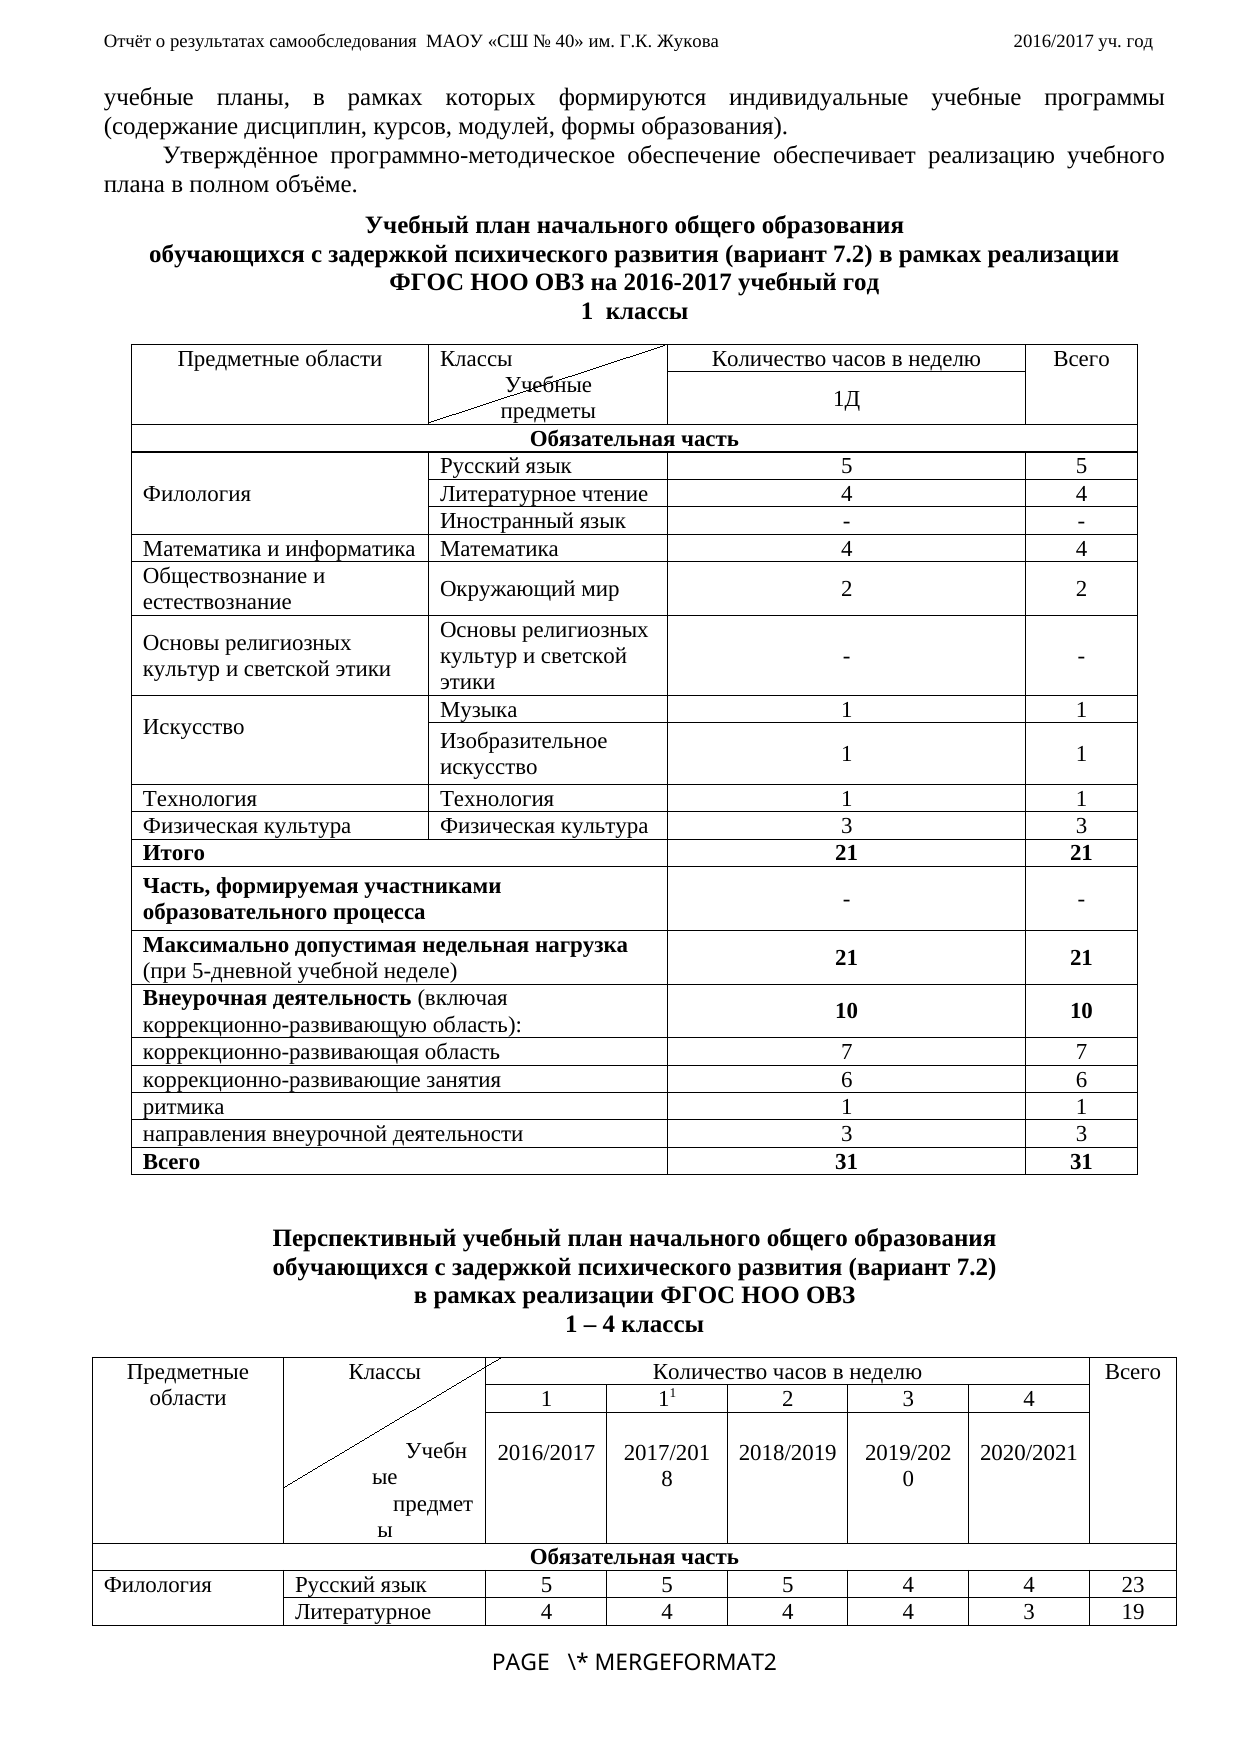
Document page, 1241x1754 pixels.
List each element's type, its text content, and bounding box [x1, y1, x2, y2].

table_cell ритмика [132, 1093, 667, 1119]
table_cell 2018/2019 [728, 1413, 847, 1542]
table_header Всего [1090, 1358, 1176, 1542]
table_cell Математика [429, 535, 667, 561]
table_cell 1 [1026, 723, 1137, 784]
table_cell 4 [607, 1598, 727, 1624]
table_cell 2 [1026, 562, 1137, 615]
table_cell Математика и информатика [132, 535, 428, 561]
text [103, 82, 1165, 140]
table_cell Русский язык [429, 453, 667, 479]
table_cell 10 [1026, 985, 1137, 1037]
table_cell Физическая культура [429, 812, 667, 838]
table_cell Филология [132, 453, 428, 533]
table_cell Литературное чтение [284, 1598, 485, 1624]
table_cell 31 [668, 1148, 1025, 1174]
table_cell 21 [1026, 931, 1137, 983]
table_cell 5 [486, 1571, 606, 1597]
table_cell Окружающий мир [429, 562, 667, 615]
table_cell Литературное чтение [429, 480, 667, 506]
text Учебный план начального общего образования [103, 210, 1165, 239]
table_cell - [668, 867, 1025, 930]
table_cell Максимально допустимая недельная нагрузка (при 5-дневной учебной неделе) [132, 931, 667, 983]
table_cell 1 [1026, 1093, 1137, 1119]
table_cell - [668, 507, 1025, 533]
table_cell 2017/2018 [607, 1413, 727, 1542]
table_cell Основы религиозных культур и светской этики [429, 616, 667, 695]
table_cell 5 [1026, 453, 1137, 479]
text Перспективный учебный план начального общего образования [103, 1223, 1165, 1252]
table_cell 23 [1090, 1571, 1176, 1597]
text Утверждённое программно-методическое обеспечение обеспечивает реализацию учебного плана в полном объёме. [103, 140, 1165, 197]
table_cell Всего [132, 1148, 667, 1174]
table_cell 6 [668, 1066, 1025, 1092]
table_cell 4 [1026, 535, 1137, 561]
table_cell 6 [1026, 1066, 1137, 1092]
table_cell 3 [668, 1120, 1025, 1147]
table_cell 1Д [668, 372, 1025, 424]
table_header Классы Учебные предметы [429, 345, 667, 424]
table_cell 19 [1090, 1598, 1176, 1624]
table_cell 1 [668, 1093, 1025, 1119]
table_cell Технология [429, 785, 667, 811]
table_header Количество часов в неделю [668, 345, 1025, 371]
table_cell - [1026, 616, 1137, 695]
table_cell 4 [848, 1598, 968, 1624]
table_cell 3 [848, 1385, 968, 1412]
table_cell Русский язык [284, 1571, 485, 1597]
table_cell 2 [728, 1385, 847, 1412]
table_cell Итого [132, 840, 667, 866]
table_cell 2019/2020 [848, 1413, 968, 1542]
table_cell - [1026, 507, 1137, 533]
table_cell Музыка [429, 696, 667, 722]
table_cell 1 [668, 785, 1025, 811]
text в рамках реализации ФГОС НОО ОВЗ [103, 1280, 1165, 1309]
table_cell коррекционно-развивающие занятия [132, 1066, 667, 1092]
table_cell 4 [486, 1598, 606, 1624]
table_cell Физическая культура [132, 812, 428, 838]
table_cell Часть, формируемая участниками образовательного процесса [132, 867, 667, 930]
text ФГОС НОО ОВЗ на 2016-2017 учебный год [103, 267, 1165, 296]
table_cell Обязательная часть [132, 425, 1137, 451]
table_header Предметные области [93, 1358, 283, 1542]
table_cell 5 [728, 1571, 847, 1597]
table_cell - [1026, 867, 1137, 930]
table_cell 1 [486, 1385, 606, 1412]
text 1 классы [103, 296, 1165, 325]
table_cell 3 [668, 812, 1025, 838]
table_cell Основы религиозных культур и светской этики [132, 616, 428, 695]
table_cell 11 [607, 1385, 727, 1412]
table_cell 3 [1026, 812, 1137, 838]
table_cell 4 [1026, 480, 1137, 506]
table_cell Внеурочная деятельность (включая коррекционно-развивающую область): [132, 985, 667, 1037]
table_cell Искусство [132, 696, 428, 784]
table_cell 3 [1026, 1120, 1137, 1147]
table_cell 2 [668, 562, 1025, 615]
table_cell 2020/2021 [969, 1413, 1089, 1542]
table_cell 21 [1026, 840, 1137, 866]
table_cell 1 [1026, 785, 1137, 811]
table_cell Обществознание и естествознание [132, 562, 428, 615]
table_cell 10 [668, 985, 1025, 1037]
table_header Классы Учебные предметы [284, 1358, 485, 1542]
text обучающихся с задержкой психического развития (вариант 7.2) [103, 1252, 1165, 1280]
table_header Предметные области [132, 345, 428, 424]
table_cell 4 [668, 535, 1025, 561]
table_cell 21 [668, 840, 1025, 866]
table_cell 4 [848, 1571, 968, 1597]
table_cell 4 [969, 1571, 1089, 1597]
table_cell Филология [93, 1571, 283, 1624]
table_cell 5 [607, 1571, 727, 1597]
table_cell 2016/2017 [486, 1413, 606, 1542]
table_header Всего [1026, 345, 1137, 424]
table_cell 5 [668, 453, 1025, 479]
table_cell 3 [969, 1598, 1089, 1624]
table_cell 21 [668, 931, 1025, 983]
table_cell Технология [132, 785, 428, 811]
table_cell 1 [668, 696, 1025, 722]
table_cell 1 [1026, 696, 1137, 722]
table_cell коррекционно-развивающая область [132, 1038, 667, 1064]
table_cell 7 [1026, 1038, 1137, 1064]
table_cell 1 [668, 723, 1025, 784]
table_cell 31 [1026, 1148, 1137, 1174]
table_cell Обязательная часть [93, 1544, 1176, 1570]
text 1 – 4 классы [103, 1309, 1165, 1338]
table_header Количество часов в неделю [486, 1358, 1089, 1384]
table_cell 4 [969, 1385, 1089, 1412]
table_cell Изобразительное искусство [429, 723, 667, 784]
table_cell 7 [668, 1038, 1025, 1064]
table_cell 4 [728, 1598, 847, 1624]
table_cell - [668, 616, 1025, 695]
table_cell направления внеурочной деятельности [132, 1120, 667, 1147]
table_cell 4 [668, 480, 1025, 506]
text обучающихся с задержкой психического развития (вариант 7.2) в рамках реализации [103, 239, 1165, 267]
table_cell Иностранный язык [429, 507, 667, 533]
